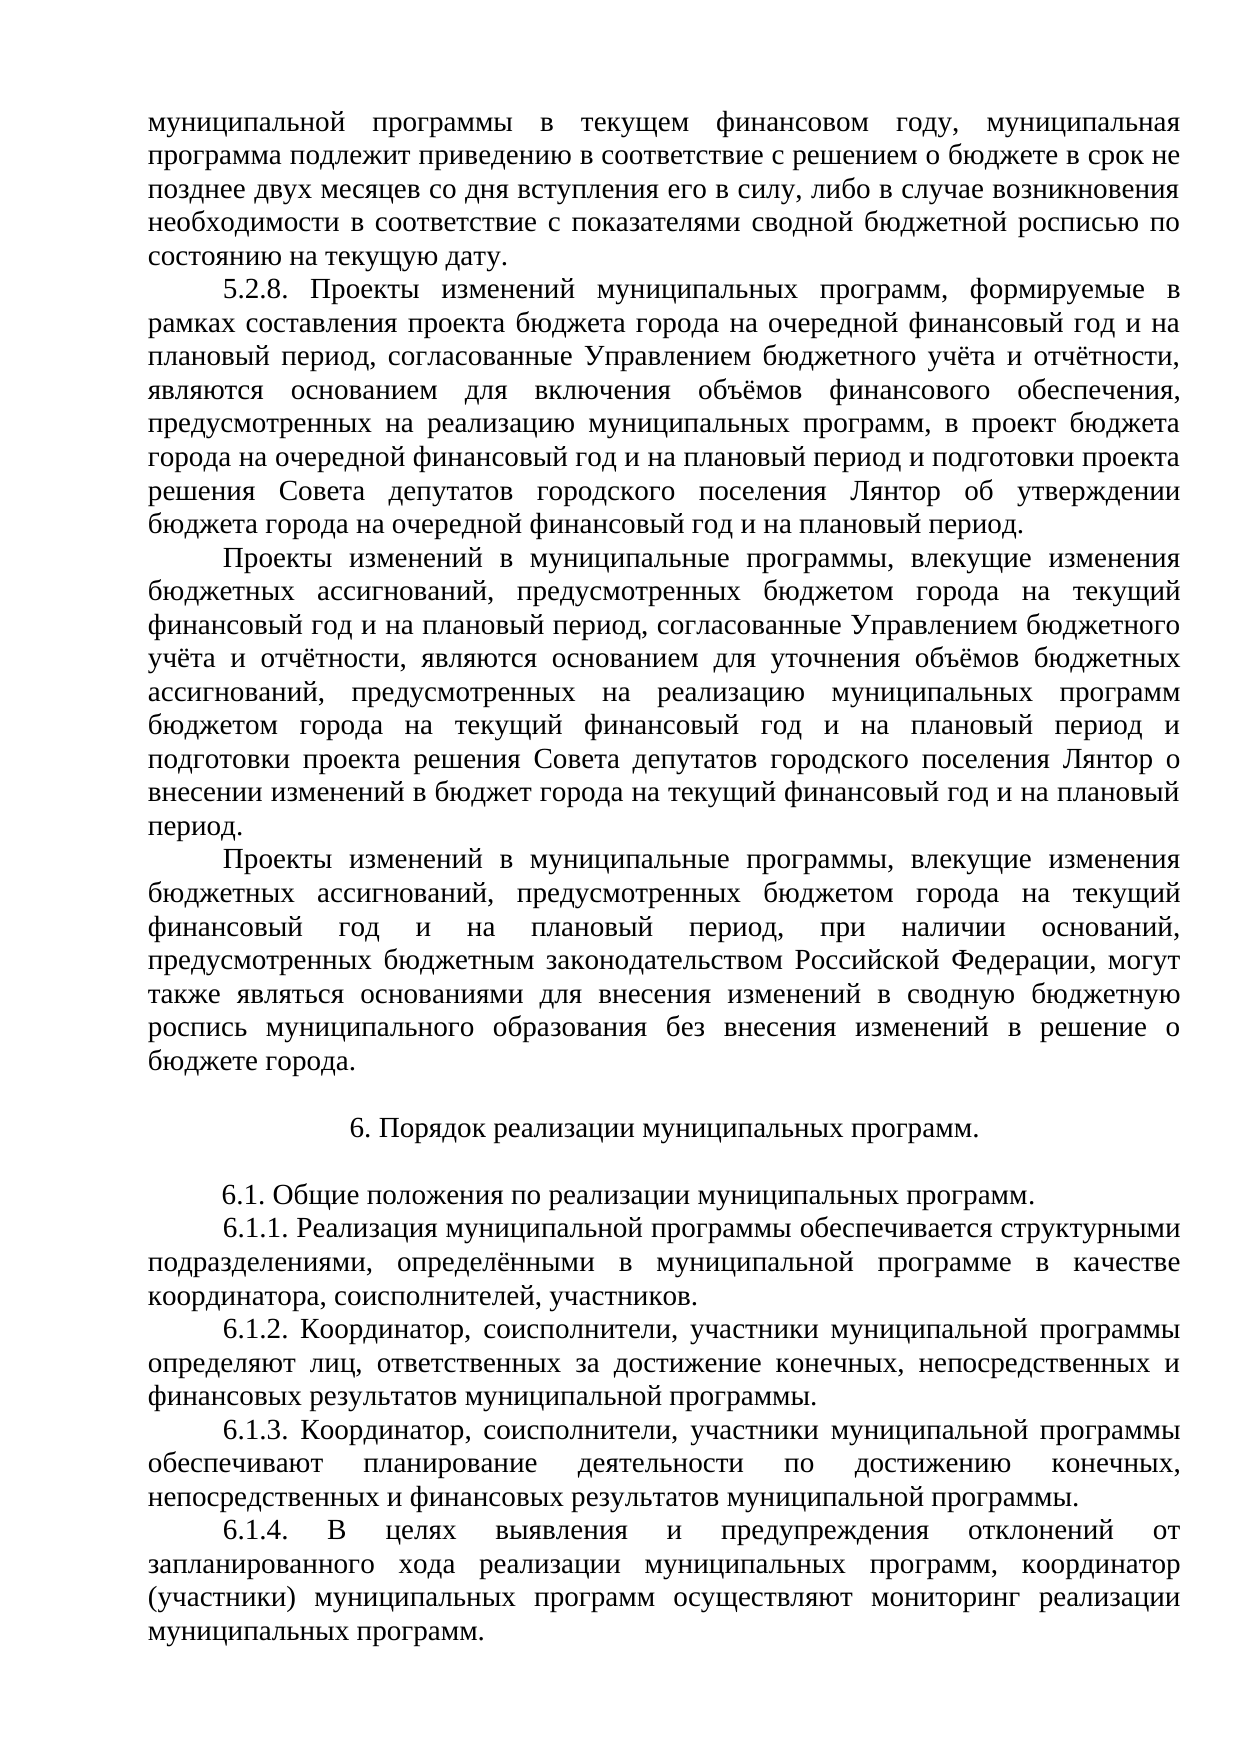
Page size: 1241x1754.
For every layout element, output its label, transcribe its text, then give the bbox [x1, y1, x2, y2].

text 6.1. Общие положения по реализации муниципальных программ. [148, 1177, 1181, 1211]
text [148, 104, 1181, 271]
text 6.1.2. Координатор, соисполнители, участники муниципальной программы определяют лиц, ответственных за достижение конечных, непосредственных и финансовых результатов муниципальной программы. [148, 1311, 1181, 1412]
text 5.2.8. Проекты изменений муниципальных программ, формируемые в рамках составления проекта бюджета города на очередной финансовый год и на плановый период, согласованные Управлением бюджетного учёта и отчётности, являются основанием для включения объёмов финансового обеспечения, предусмотренных на реализацию муниципальных программ, в проект бюджета города на очередной финансовый год и на плановый период и подготовки проекта решения Совета депутатов городского поселения Лянтор об утверждении бюджета города на очередной финансовый год и на плановый период. [148, 271, 1181, 540]
text 6.1.1. Реализация муниципальной программы обеспечивается структурными подразделениями, определёнными в муниципальной программе в качестве координатора, соисполнителей, участников. [148, 1211, 1181, 1311]
text Проекты изменений в муниципальные программы, влекущие изменения бюджетных ассигнований, предусмотренных бюджетом города на текущий финансовый год и на плановый период, согласованные Управлением бюджетного учёта и отчётности, являются основанием для уточнения объёмов бюджетных ассигнований, предусмотренных на реализацию муниципальных программ бюджетом города на текущий финансовый год и на плановый период и подготовки проекта решения Совета депутатов городского поселения Лянтор о внесении изменений в бюджет города на текущий финансовый год и на плановый период. [148, 540, 1181, 842]
text 6.1.4. В целях выявления и предупреждения отклонений от запланированного хода реализации муниципальных программ, координатор (участники) муниципальных программ осуществляют мониторинг реализации муниципальных программ. [148, 1512, 1181, 1647]
text 6.1.3. Координатор, соисполнители, участники муниципальной программы обеспечивают планирование деятельности по достижению конечных, непосредственных и финансовых результатов муниципальной программы. [148, 1412, 1181, 1512]
text 6. Порядок реализации муниципальных программ. [148, 1110, 1181, 1143]
text Проекты изменений в муниципальные программы, влекущие изменения бюджетных ассигнований, предусмотренных бюджетом города на текущий финансовый год и на плановый период, при наличии оснований, предусмотренных бюджетным законодательством Российской Федерации, могут также являться основаниями для внесения изменений в сводную бюджетную роспись муниципального образования без внесения изменений в решение о бюджете города. [148, 842, 1181, 1076]
